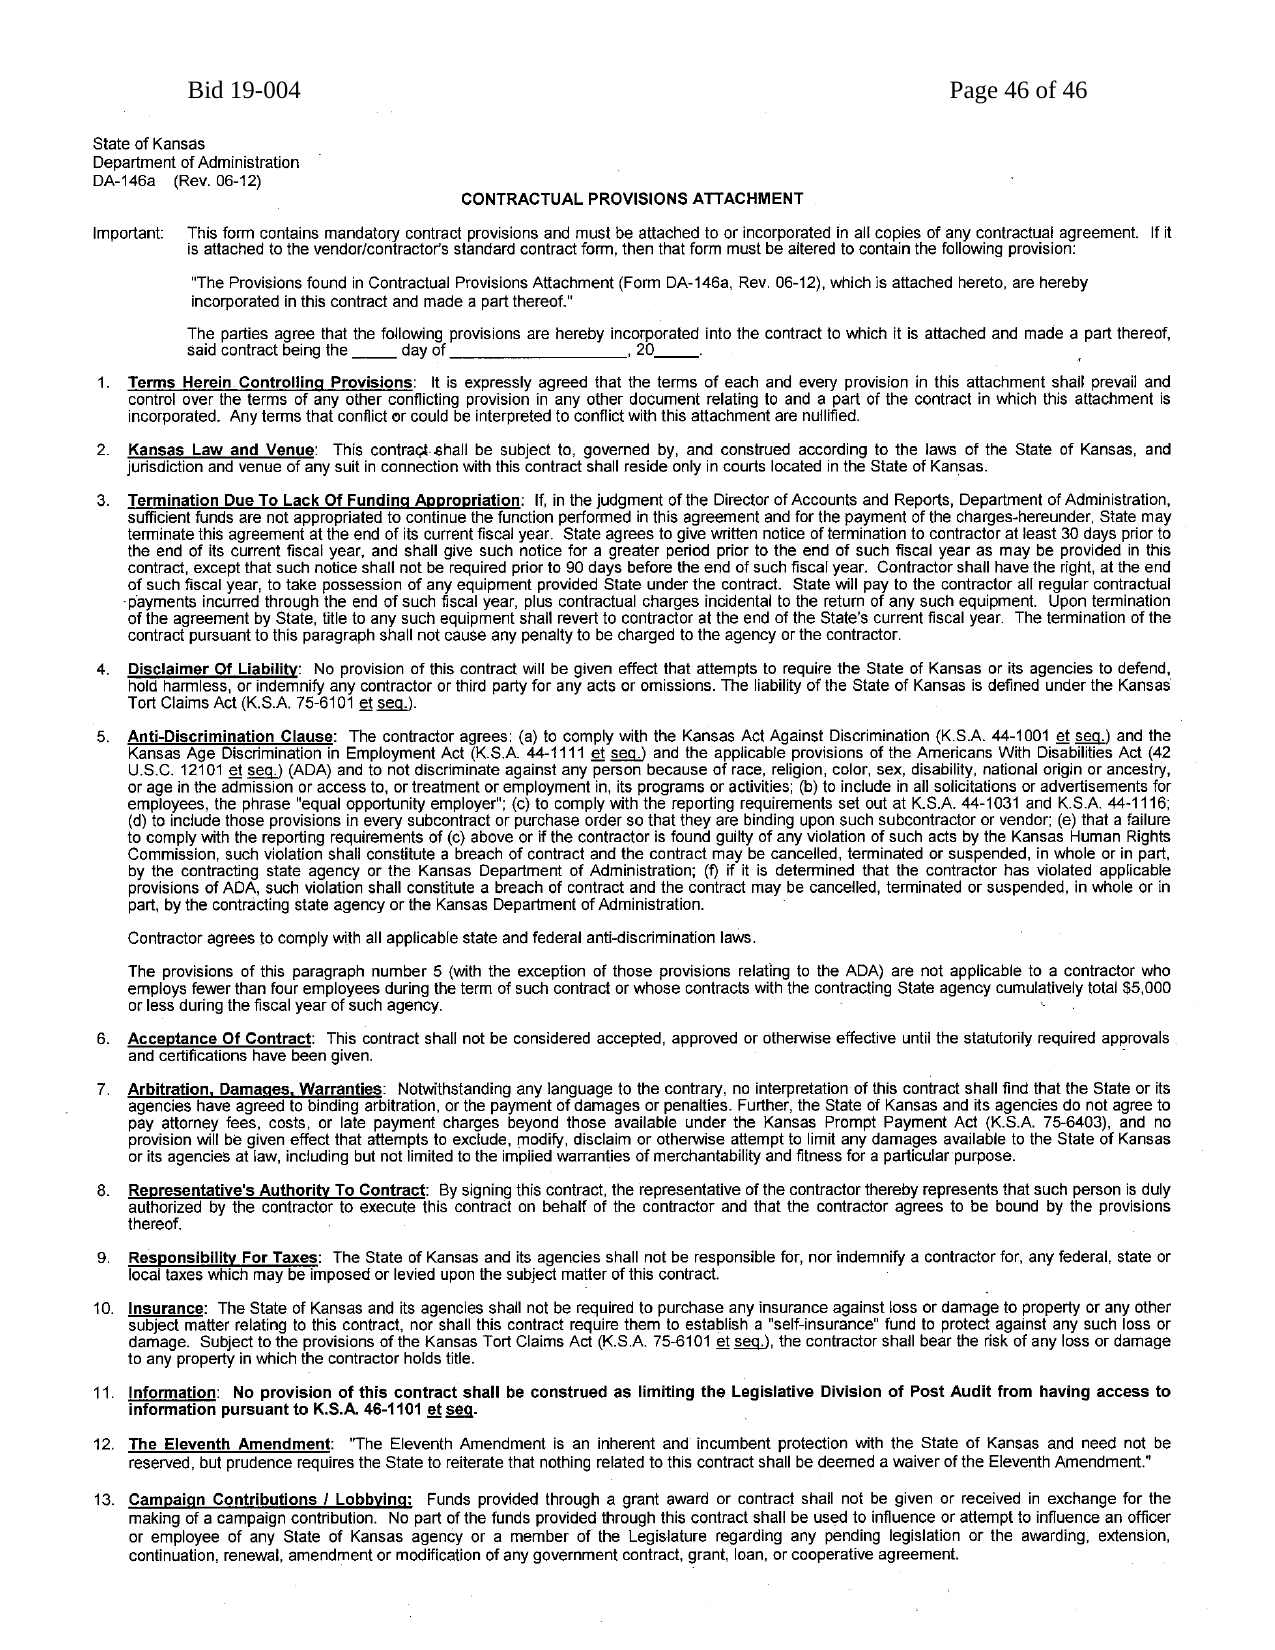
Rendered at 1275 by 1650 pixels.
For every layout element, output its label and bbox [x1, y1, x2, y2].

picture [48, 106, 1214, 1627]
